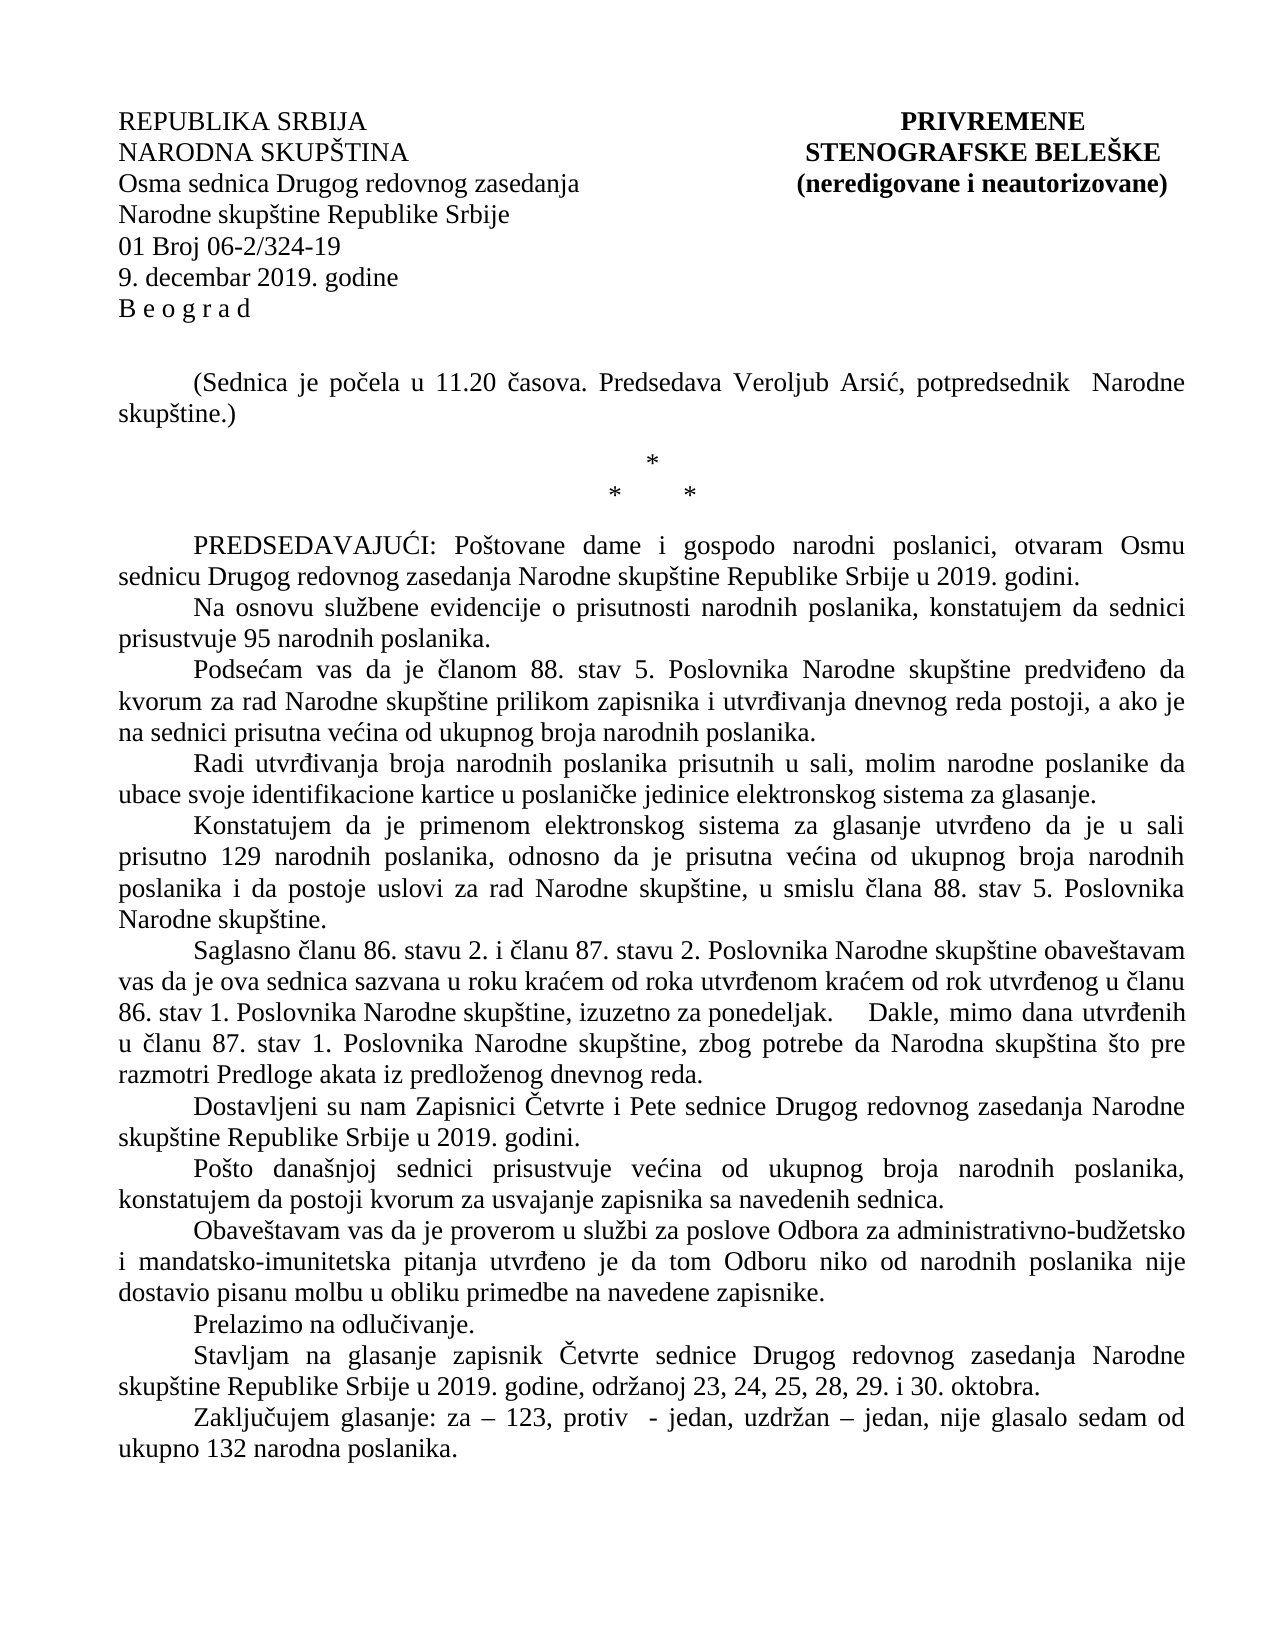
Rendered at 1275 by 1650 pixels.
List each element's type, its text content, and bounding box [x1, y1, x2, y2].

text Konstatujem da je primenom elektronskog sistema za glasanje utvrđeno da je u sali prisutno 129 narodnih poslanika, odnosno da je prisutna većina od ukupnog broja narodnih poslanika i da postoje uslovi za rad Narodne skupštine, u smislu člana 88. stav 5. Poslovnika Narodne skupštine. [118, 809, 1186, 934]
text Prelazimo na odlučivanje. [118, 1308, 1186, 1339]
text REPUBLIKA SRBIJA PRIVREMENE [118, 105, 1186, 136]
text Podsećam vas da je članom 88. stav 5. Poslovnika Narodne skupštine predviđeno da kvorum za rad Narodne skupštine prilikom zapisnika i utvrđivanja dnevnog reda postoji, a ako je na sednici prisutna većina od ukupnog broja narodnih poslanika. [118, 654, 1186, 747]
text 01 Broj 06-2/324-19 [118, 229, 1186, 261]
text Narodne skupštine Republike Srbije [118, 198, 1186, 229]
text 9. decembar 2019. godine [118, 261, 1186, 292]
text PREDSEDAVAJUĆI: Poštovane dame i gospodo narodni poslanici, otvaram Osmu sednicu Drugog redovnog zasedanja Narodne skupštine Republike Srbije u 2019. godini. [118, 529, 1186, 591]
text Zaključujem glasanje: za – 123, protiv - jedan, uzdržan – jedan, nije glasalo sedam od ukupno 132 narodna poslanika. [118, 1401, 1186, 1463]
text Pošto današnjoj sednici prisustvuje većina od ukupnog broja narodnih poslanika, konstatujem da postoji kvorum za usvajanje zapisnika sa navedenih sednica. [118, 1152, 1186, 1214]
text Dostavljeni su nam Zapisnici Četvrte i Pete sednice Drugog redovnog zasedanja Narodne skupštine Republike Srbije u 2019. godini. [118, 1090, 1186, 1152]
text * [118, 448, 1186, 479]
text Radi utvrđivanja broja narodnih poslanika prisutnih u sali, molim narodne poslanike da ubace svoje identifikacione kartice u poslaničke jedinice elektronskog sistema za glasanje. [118, 747, 1186, 809]
text Osma sednica Drugog redovnog zasedanja (neredigovane i neautorizovane) [118, 167, 1186, 198]
text NARODNA SKUPŠTINA STENOGRAFSKE BELEŠKE [118, 136, 1186, 167]
text * * [118, 479, 1186, 510]
text Obaveštavam vas da je proverom u službi za poslove Odbora za administrativno-budžetsko i mandatsko-imunitetska pitanja utvrđeno je da tom Odboru niko od narodnih poslanika nije dostavio pisanu molbu u obliku primedbe na navedene zapisnike. [118, 1214, 1186, 1308]
text B e o g r a d [118, 292, 1186, 323]
text Stavljam na glasanje zapisnik Četvrte sednice Drugog redovnog zasedanja Narodne skupštine Republike Srbije u 2019. godine, održanoj 23, 24, 25, 28, 29. i 30. oktobra. [118, 1339, 1186, 1401]
text Na osnovu službene evidencije o prisutnosti narodnih poslanika, konstatujem da sednici prisustvuje 95 narodnih poslanika. [118, 591, 1186, 654]
text (Sednica je počela u 11.20 časova. Predsedava Veroljub Arsić, potpredsednik Narodne skupštine.) [118, 366, 1186, 428]
text Saglasno članu 86. stavu 2. i članu 87. stavu 2. Poslovnika Narodne skupštine obaveštavam vas da je ova sednica sazvana u roku kraćem od roka utvrđenom kraćem od rok utvrđenog u članu 86. stav 1. Poslovnika Narodne skupštine, izuzetno za ponedeljak. Dakle, mimo dana utvrđenih u članu 87. stav 1. Poslovnika Narodne skupštine, zbog potrebe da Narodna skupština što pre razmotri Predloge akata iz predloženog dnevnog reda. [118, 934, 1186, 1090]
